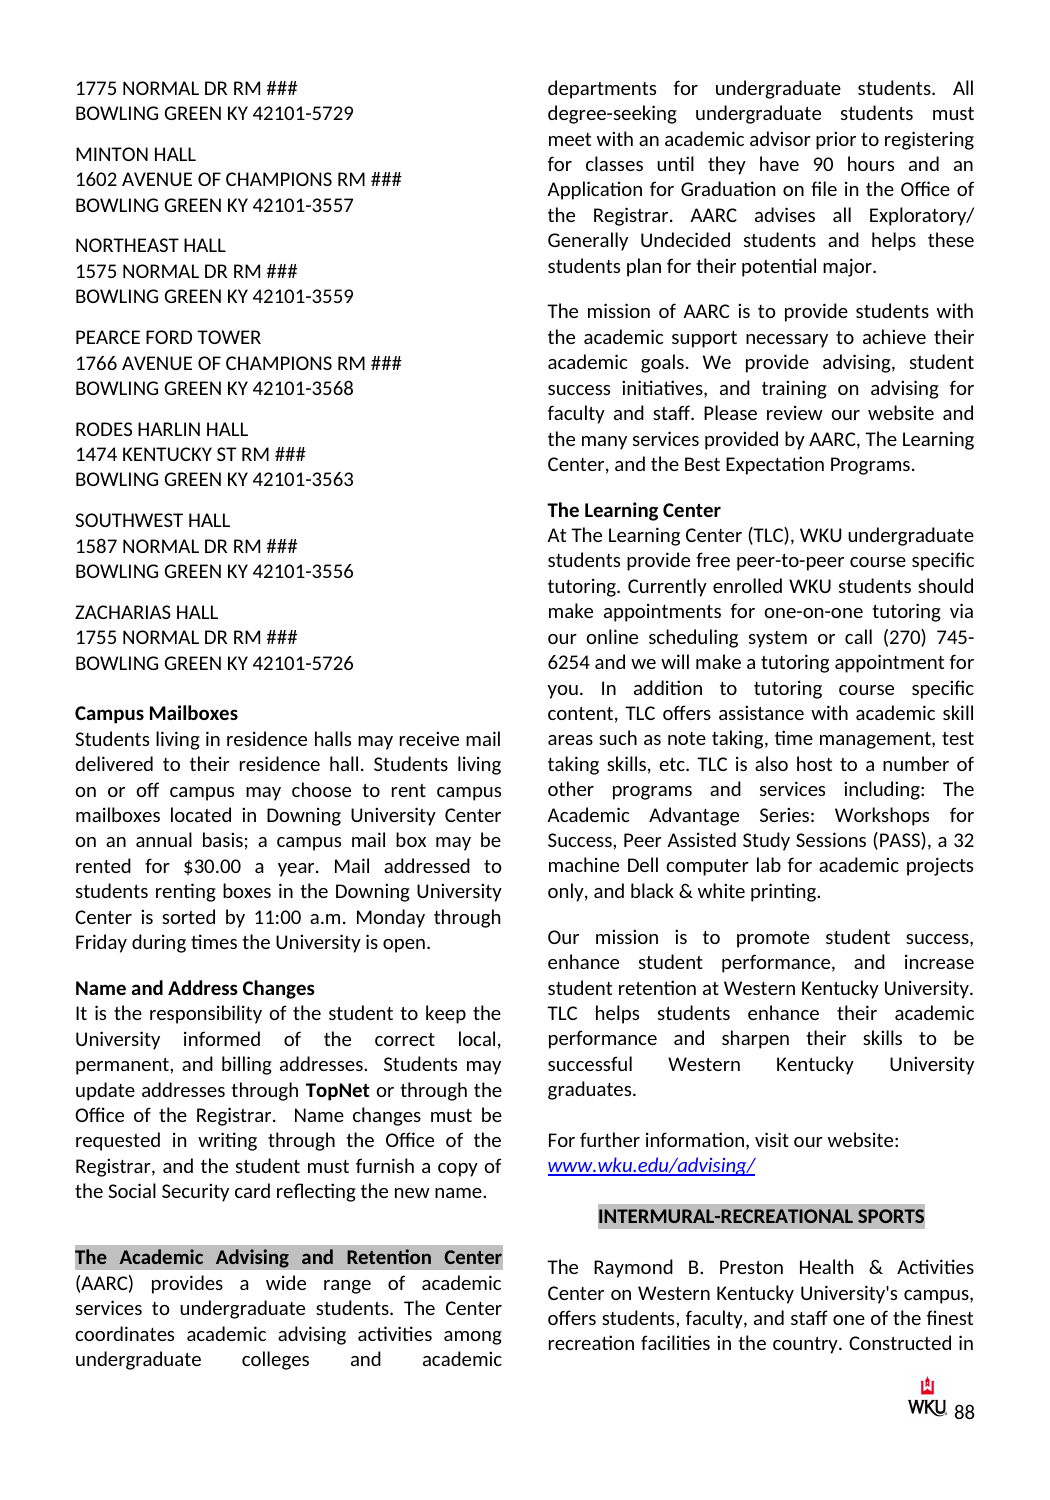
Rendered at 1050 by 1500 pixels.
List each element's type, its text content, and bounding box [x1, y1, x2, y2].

text PEARCE FORD TOWER [75, 324, 502, 350]
subtitle Name and Address Changes [75, 975, 502, 1001]
text BOWLING GREEN KY 42101-3556 [75, 558, 502, 584]
text BOWLING GREEN KY 42101-3568 [75, 375, 502, 401]
text MINTON HALL [75, 141, 502, 167]
text The mission of AARC is to provide students with the academic support necessary to achieve their academic goals. We provide advising, student success initiatives, and training on advising for faculty and staff. Please review our website and the many services provided by AARC, The Learning Center, and the Best Expectation Programs. [547, 299, 975, 477]
text For further information, visit our website: [547, 1127, 975, 1153]
text The Academic Advising and Retention Center (AARC) provides a wide range of academic services to undergraduate students. The Center coordinates academic advising activities among undergraduate colleges and academic departments for undergraduate students. All degree-seeking undergraduate students must meet with an academic advisor prior to registering for classes until they have 90 hours and an Application for Graduation on file in the Office of the Registrar. AARC advises all Exploratory/ Generally Undecided students and helps these students plan for their potential major. [75, 1270, 502, 1372]
text 1474 KENTUCKY ST RM ### [75, 441, 502, 467]
subtitle Campus Mailboxes [75, 701, 502, 726]
text Students living in residence halls may receive mail delivered to their residence hall. Students living on or off campus may choose to rent campus mailboxes located in Downing University Center on an annual basis; a campus mail box may be rented for $30.00 a year. Mail addressed to students renting boxes in the Downing University Center is sorted by 11:00 a.m. Monday through Friday during times the University is open. [75, 726, 502, 955]
text NORTHEAST HALL [75, 233, 502, 258]
text BOWLING GREEN KY 42101-3557 [75, 192, 502, 217]
picture [905, 1373, 950, 1420]
text It is the responsibility of the student to keep the University informed of the correct local, permanent, and billing addresses. Students may update addresses through TopNet or through the Office of the Registrar. Name changes must be requested in writing through the Office of the Registrar, and the student must furnish a copy of the Social Security card reflecting the new name. [75, 1001, 502, 1204]
text ZACHARIAS HALL [75, 599, 502, 624]
text RODES HARLIN HALL [75, 416, 502, 441]
text Our mission is to promote student success, enhance student performance, and increase student retention at Western Kentucky University. TLC helps students enhance their academic performance and sharpen their skills to be successful Western Kentucky University graduates. [547, 924, 975, 1102]
text 1755 NORMAL DR RM ### [75, 624, 502, 650]
text At The Learning Center (TLC), WKU undergraduate students provide free peer-to-peer course specific tutoring. Currently enrolled WKU students should make appointments for one-on-one tutoring via our online scheduling system or call (270) 745-6254 and we will make a tutoring appointment for you. In addition to tutoring course specific content, TLC offers assistance with academic skill areas such as note taking, time management, test taking skills, etc. TLC is also host to a number of other programs and services including: The Academic Advantage Series: Workshops for Success, Peer Assisted Study Sessions (PASS), a 32 machine Dell computer lab for academic projects only, and black & white printing. [547, 522, 975, 903]
text SOUTHWEST HALL [75, 507, 502, 533]
text 1775 NORMAL DR RM ### [75, 75, 502, 100]
text BOWLING GREEN KY 42101-3563 [75, 467, 502, 492]
text 1575 NORMAL DR RM ### [75, 258, 502, 283]
text 1766 AVENUE OF CHAMPIONS RM ### [75, 350, 502, 375]
text BOWLING GREEN KY 42101-3559 [75, 283, 502, 309]
text BOWLING GREEN KY 42101-5729 [75, 100, 502, 126]
subtitle INTERMURAL-RECREATIONAL SPORTS [547, 1203, 975, 1229]
text 1587 NORMAL DR RM ### [75, 533, 502, 558]
text The Academic Advising and Retention Center (AARC) provides a wide range of academic services to undergraduate students. The Center coordinates academic advising activities among undergraduate colleges and academic departments for undergraduate students. All degree-seeking undergraduate students must meet with an academic advisor prior to registering for classes until they have 90 hours and an Application for Graduation on file in the Office of the Registrar. AARC advises all Exploratory/ Generally Undecided students and helps these students plan for their potential major. [547, 75, 975, 278]
text www.wku.edu/advising/ [547, 1153, 975, 1178]
text 1602 AVENUE OF CHAMPIONS RM ### [75, 167, 502, 192]
text BOWLING GREEN KY 42101-5726 [75, 650, 502, 675]
text The Learning Center [547, 497, 975, 522]
